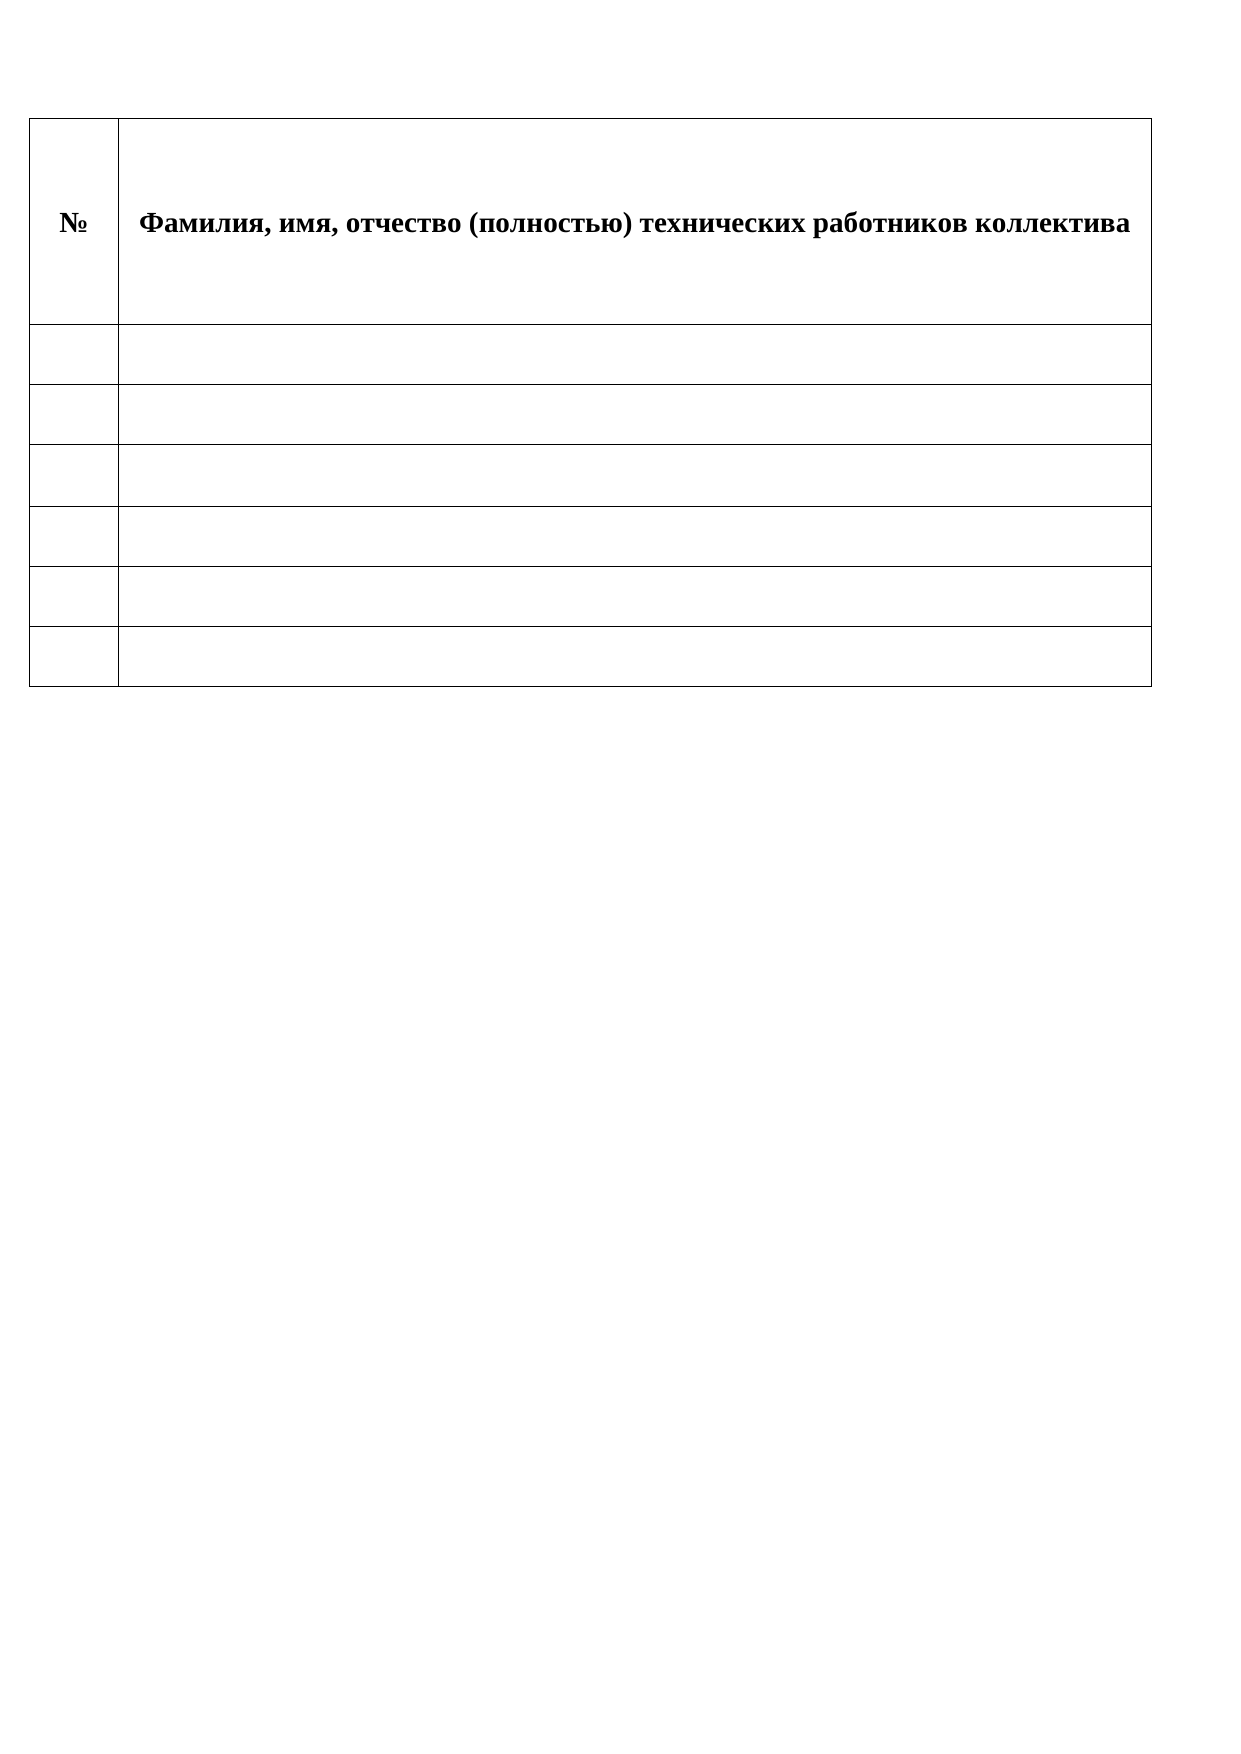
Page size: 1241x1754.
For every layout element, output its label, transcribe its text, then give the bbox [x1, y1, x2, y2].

table_cell [119, 385, 1151, 444]
table_cell [119, 567, 1151, 626]
table_cell [30, 627, 118, 686]
table_header № [30, 119, 118, 324]
table_cell [30, 325, 118, 384]
table_cell [119, 445, 1151, 506]
table_cell [30, 567, 118, 626]
table_cell [30, 385, 118, 444]
table_cell [30, 445, 118, 506]
table_cell [30, 507, 118, 566]
table_cell [119, 507, 1151, 566]
table_header Фамилия, имя, отчество (полностью) технических работников коллектива [119, 119, 1151, 324]
table_cell [119, 325, 1151, 384]
table_cell [119, 627, 1151, 686]
